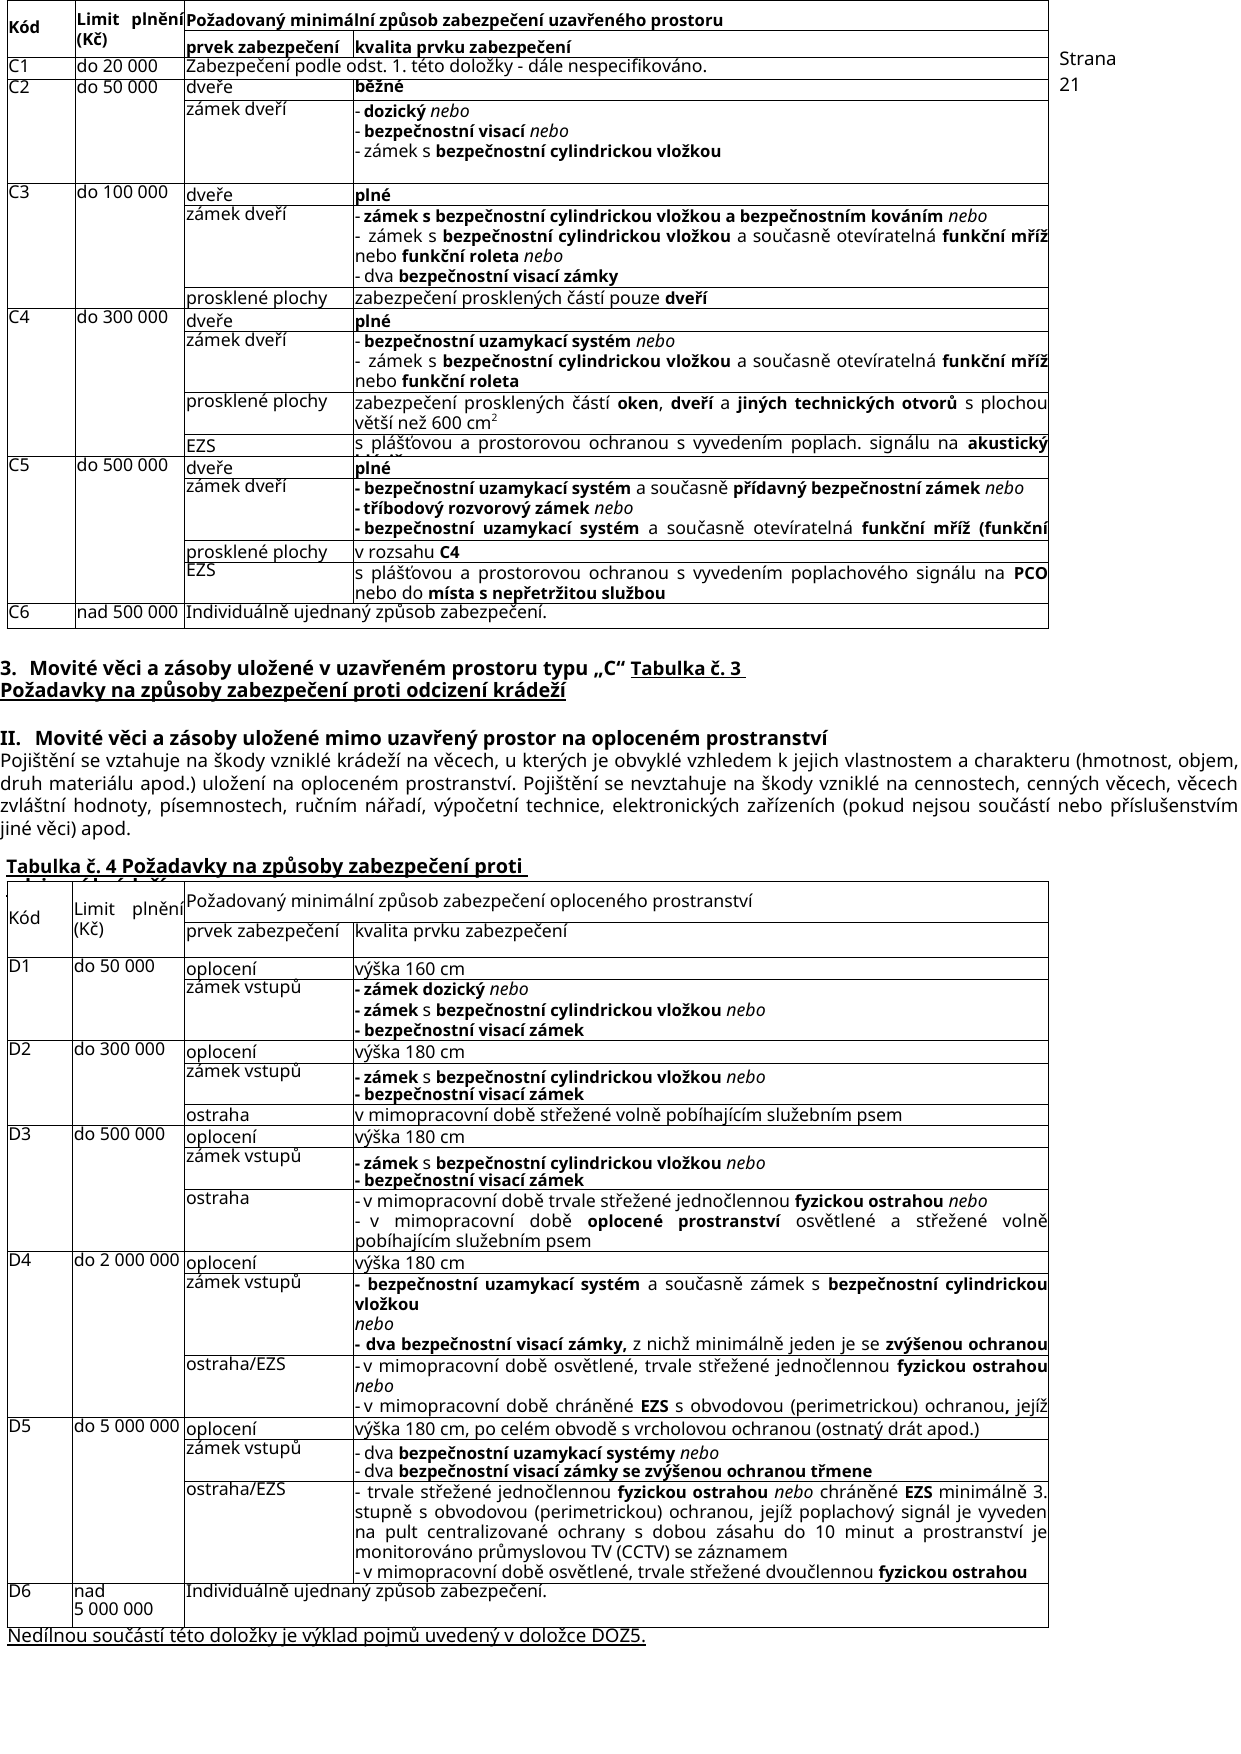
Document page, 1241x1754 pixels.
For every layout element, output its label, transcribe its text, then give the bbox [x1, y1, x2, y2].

list Movité věci a zásoby uložené v uzavřeném prostoru typu „C“ Tabulka č. 3 Požadavky na způsoby zabezpečení proti odcizení krádeží [0, 54, 778, 702]
list Movité věci a zásoby uložené mimo uzavřený prostor na oploceném prostranství [0, 727, 1240, 749]
list Pojištění se vztahuje na škody vzniklé krádeží na věcech, u kterých je obvyklé vzhledem k jejich vlastnostem a charakteru (hmotnost, objem, druh materiálu apod.) uložení na oploceném prostranství. Pojištění se nevztahuje na škody vzniklé na cennostech, cenných věcech, věcech zvláštní hodnoty, písemnostech, ručním nářadí, výpočetní technice, elektronických zařízeních (pokud nejsou součástí nebo příslušenstvím jiné věci) apod. [0, 749, 1240, 839]
